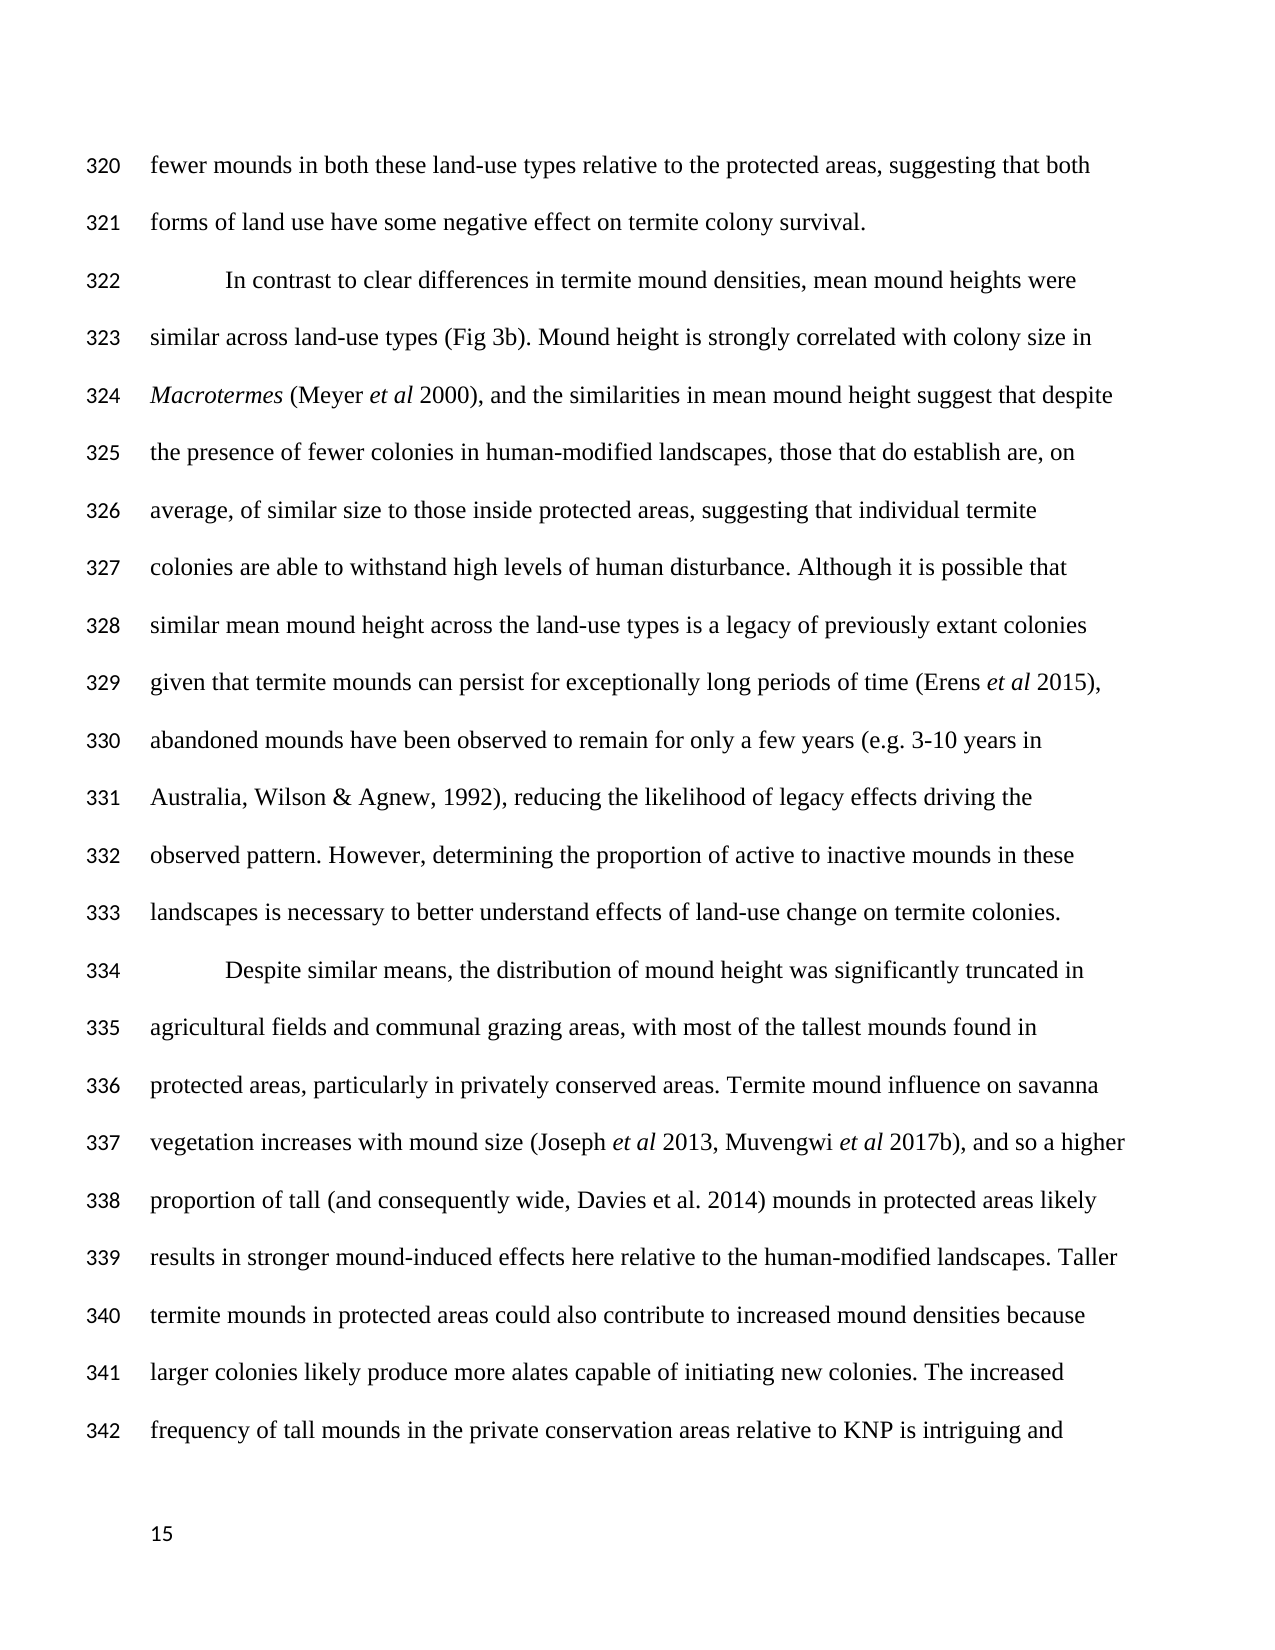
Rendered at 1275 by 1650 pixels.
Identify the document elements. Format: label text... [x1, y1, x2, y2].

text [150, 955, 1125, 1444]
text In contrast to clear differences in termite mound densities, mean mound heights were similar across land-use types (Fig 3b). Mound height is strongly correlated with colony size in Macrotermes (Meyer et al 2000), and the similarities in mean mound height suggest that despite the presence of fewer colonies in human-modified landscapes, those that do establish are, on average, of similar size to those inside protected areas, suggesting that individual termite colonies are able to withstand high levels of human disturbance. Although it is possible that similar mean mound height across the land-use types is a legacy of previously extant colonies given that termite mounds can persist for exceptionally long periods of time (Erens et al 2015), abandoned mounds have been observed to remain for only a few years (e.g. 3-10 years in Australia, Wilson & Agnew, 1992), reducing the likelihood of legacy effects driving the observed pattern. However, determining the proportion of active to inactive mounds in these landscapes is necessary to better understand effects of land-use change on termite colonies. [150, 265, 1125, 926]
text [150, 150, 1125, 236]
